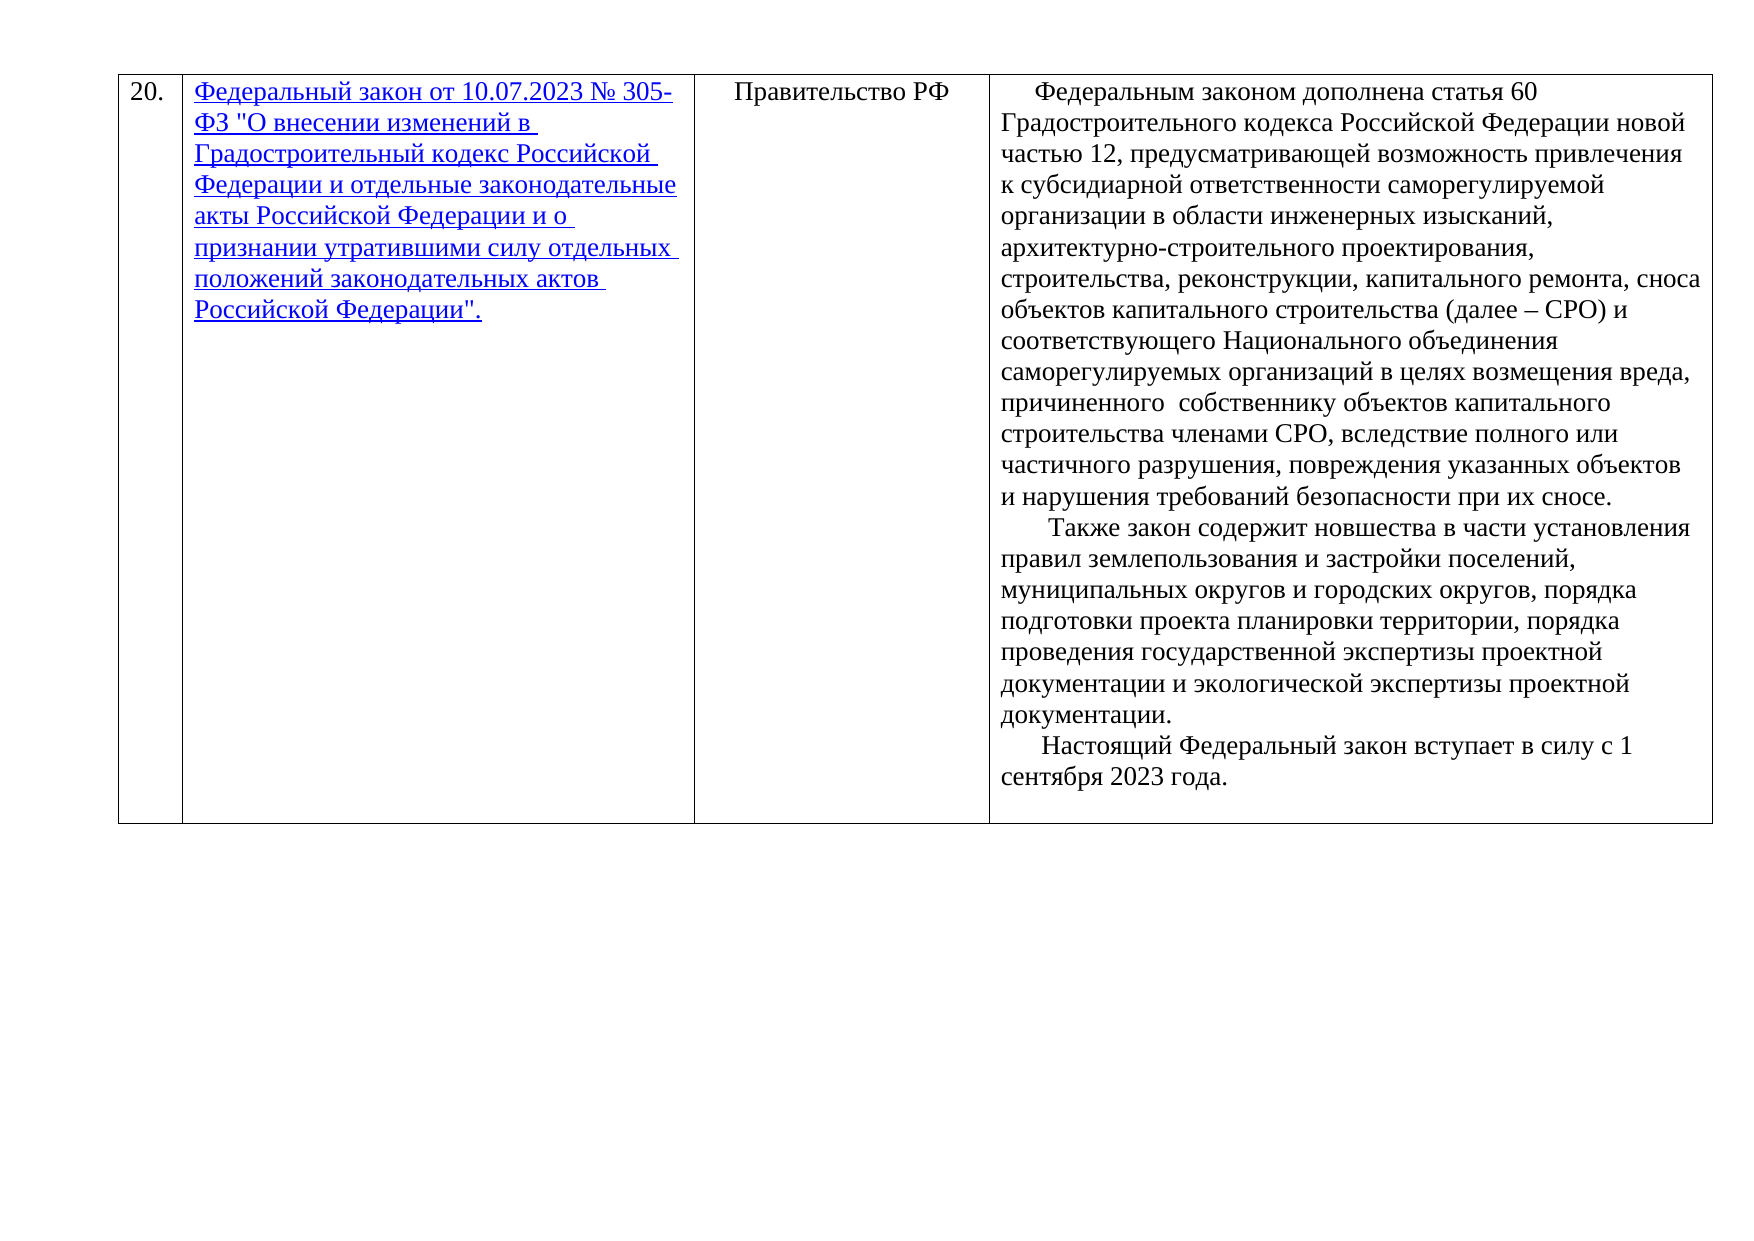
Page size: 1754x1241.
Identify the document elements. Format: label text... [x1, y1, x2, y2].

table_cell Федеральным законом дополнена статья 60 Градостроительного кодекса Российской Федерации новой частью 12, предусматривающей возможность привлечения к субсидиарной ответственности саморегулируемой организации в области инженерных изысканий, архитектурно-строительного проектирования, строительства, реконструкции, капитального ремонта, сноса объектов капитального строительства (далее – СРО) и соответствующего Национального объединения саморегулируемых организаций в целях возмещения вреда, причиненного собственнику объектов капитального строительства членами СРО, вследствие полного или частичного разрушения, повреждения указанных объектов и нарушения требований безопасности при их сносе. Также закон содержит новшества в части установления правил землепользования и застройки поселений, муниципальных округов и городских округов, порядка подготовки проекта планировки территории, порядка проведения государственной экспертизы проектной документации и экологической экспертизы проектной документации. Настоящий Федеральный закон вступает в силу с 1 сентября 2023 года. [990, 75, 1712, 822]
table_cell Правительство РФ [695, 75, 989, 822]
table_cell 20. [119, 75, 182, 822]
table_cell Федеральный закон от 10.07.2023 № 305-ФЗ "О внесении изменений в Градостроительный кодекс Российской Федерации и отдельные законодательные акты Российской Федерации и о признании утратившими силу отдельных положений законодательных актов Российской Федерации". [183, 75, 694, 822]
